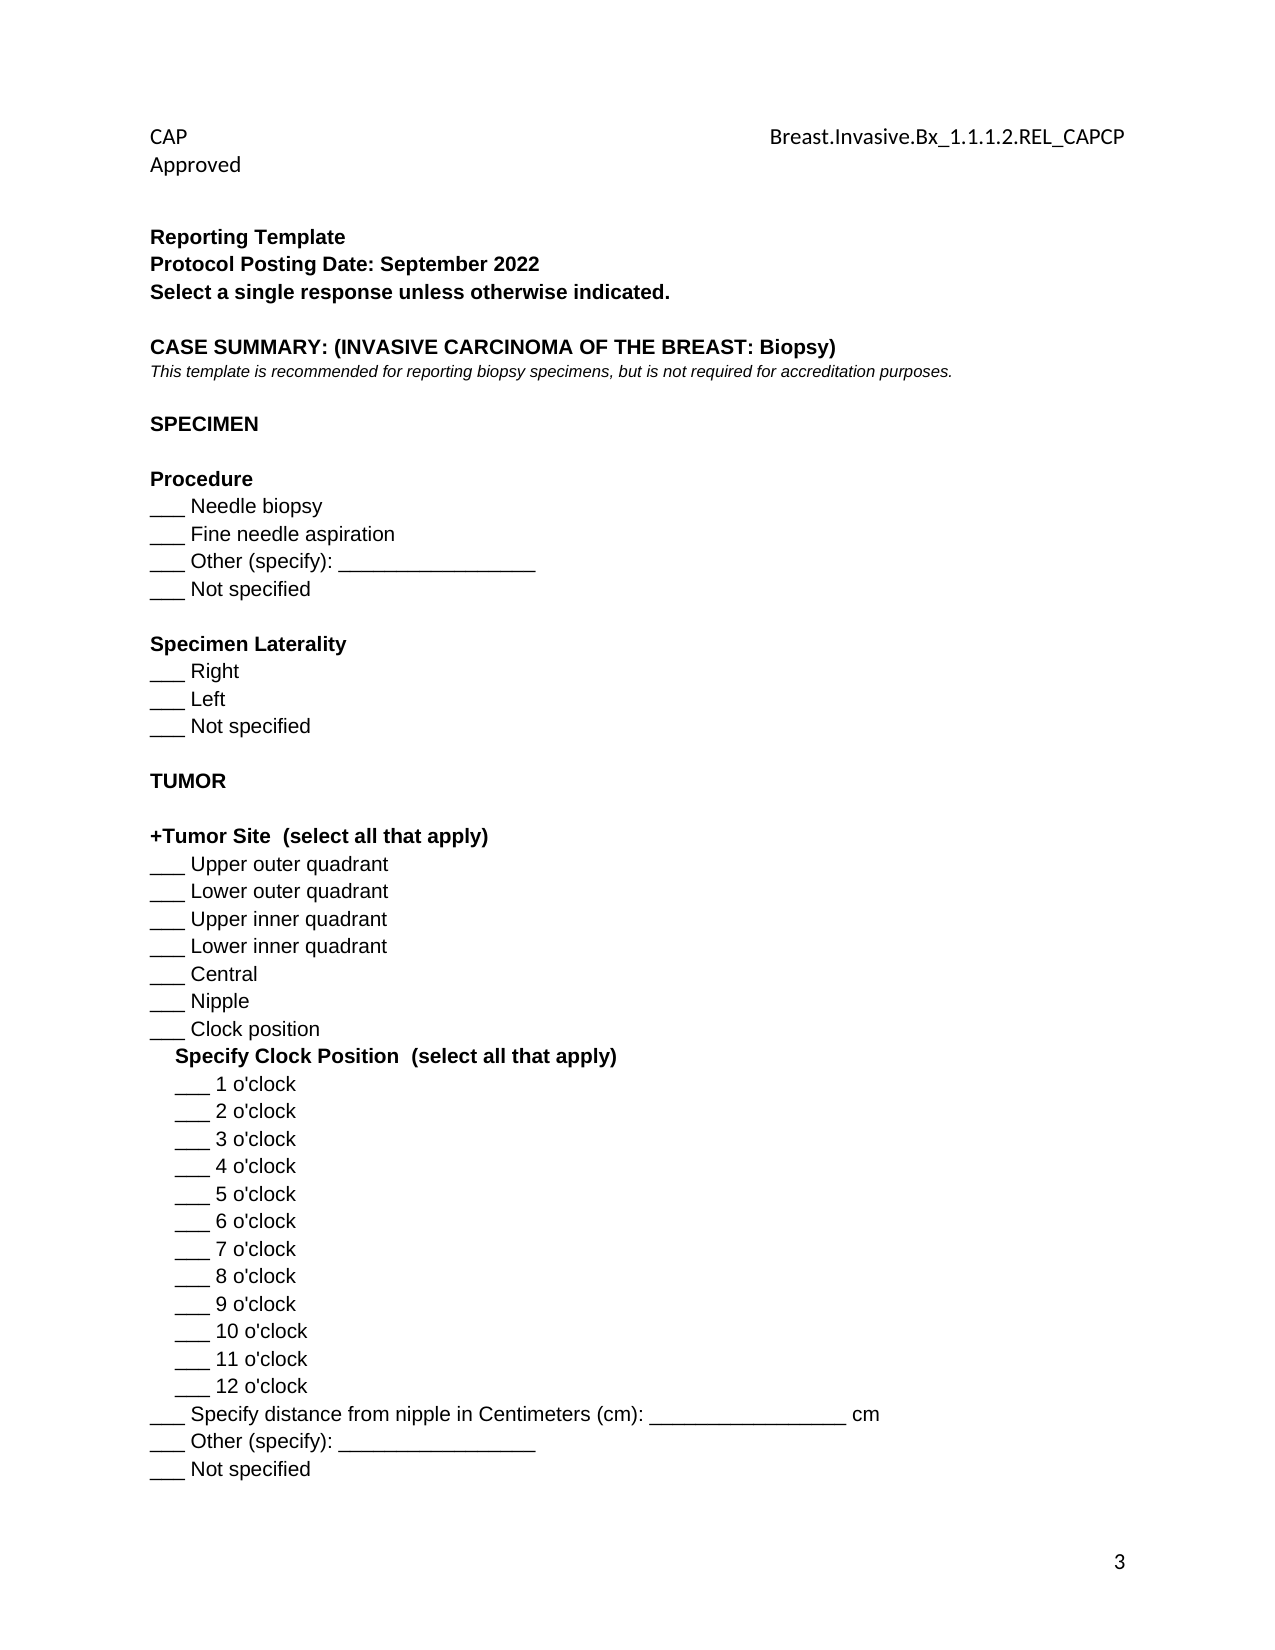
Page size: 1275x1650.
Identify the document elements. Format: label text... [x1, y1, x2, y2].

text ___ Lower inner quadrant [150, 934, 1125, 958]
text ___ Needle biopsy [150, 494, 1125, 518]
text ___ 7 o'clock [150, 1237, 1125, 1261]
text ___ Fine needle aspiration [150, 522, 1125, 546]
text Specimen Laterality [150, 632, 1125, 656]
text ___ Right [150, 659, 1125, 683]
text ___ Not specified [150, 577, 1125, 601]
text +Tumor Site (select all that apply) [150, 824, 1125, 848]
text ___ 2 o'clock [150, 1099, 1125, 1123]
text This template is recommended for reporting biopsy specimens, but is not required for accreditation purposes. [150, 362, 1125, 381]
text Reporting Template [150, 225, 1125, 249]
text ___ 8 o'clock [150, 1264, 1125, 1288]
text ___ Specify distance from nipple in Centimeters (cm): _________________ cm [150, 1402, 1125, 1426]
text TUMOR [150, 769, 1125, 793]
text ___ 1 o'clock [150, 1072, 1125, 1096]
text ___ 9 o'clock [150, 1292, 1125, 1316]
text Select a single response unless otherwise indicated. [150, 280, 1125, 304]
text ___ 12 o'clock [150, 1374, 1125, 1398]
text CASE SUMMARY: (INVASIVE CARCINOMA OF THE BREAST: Biopsy) [150, 335, 1125, 359]
text Specify Clock Position (select all that apply) [150, 1044, 1125, 1068]
text ___ Left [150, 687, 1125, 711]
text ___ 3 o'clock [150, 1127, 1125, 1151]
text ___ Nipple [150, 989, 1125, 1013]
text ___ 10 o'clock [150, 1319, 1125, 1343]
text ___ Other (specify): _________________ [150, 1429, 1125, 1453]
text ___ Lower outer quadrant [150, 879, 1125, 903]
text ___ Upper inner quadrant [150, 907, 1125, 931]
text Procedure [150, 467, 1125, 491]
text ___ 11 o'clock [150, 1347, 1125, 1371]
text ___ 5 o'clock [150, 1182, 1125, 1206]
text ___ Not specified [150, 714, 1125, 738]
text ___ 4 o'clock [150, 1154, 1125, 1178]
text ___ 6 o'clock [150, 1209, 1125, 1233]
text ___ Not specified [150, 1457, 1125, 1481]
text ___ Other (specify): _________________ [150, 549, 1125, 573]
text ___ Clock position [150, 1017, 1125, 1041]
text ___ Upper outer quadrant [150, 852, 1125, 876]
text Protocol Posting Date: September 2022 [150, 252, 1125, 276]
text SPECIMEN [150, 412, 1125, 436]
text ___ Central [150, 962, 1125, 986]
